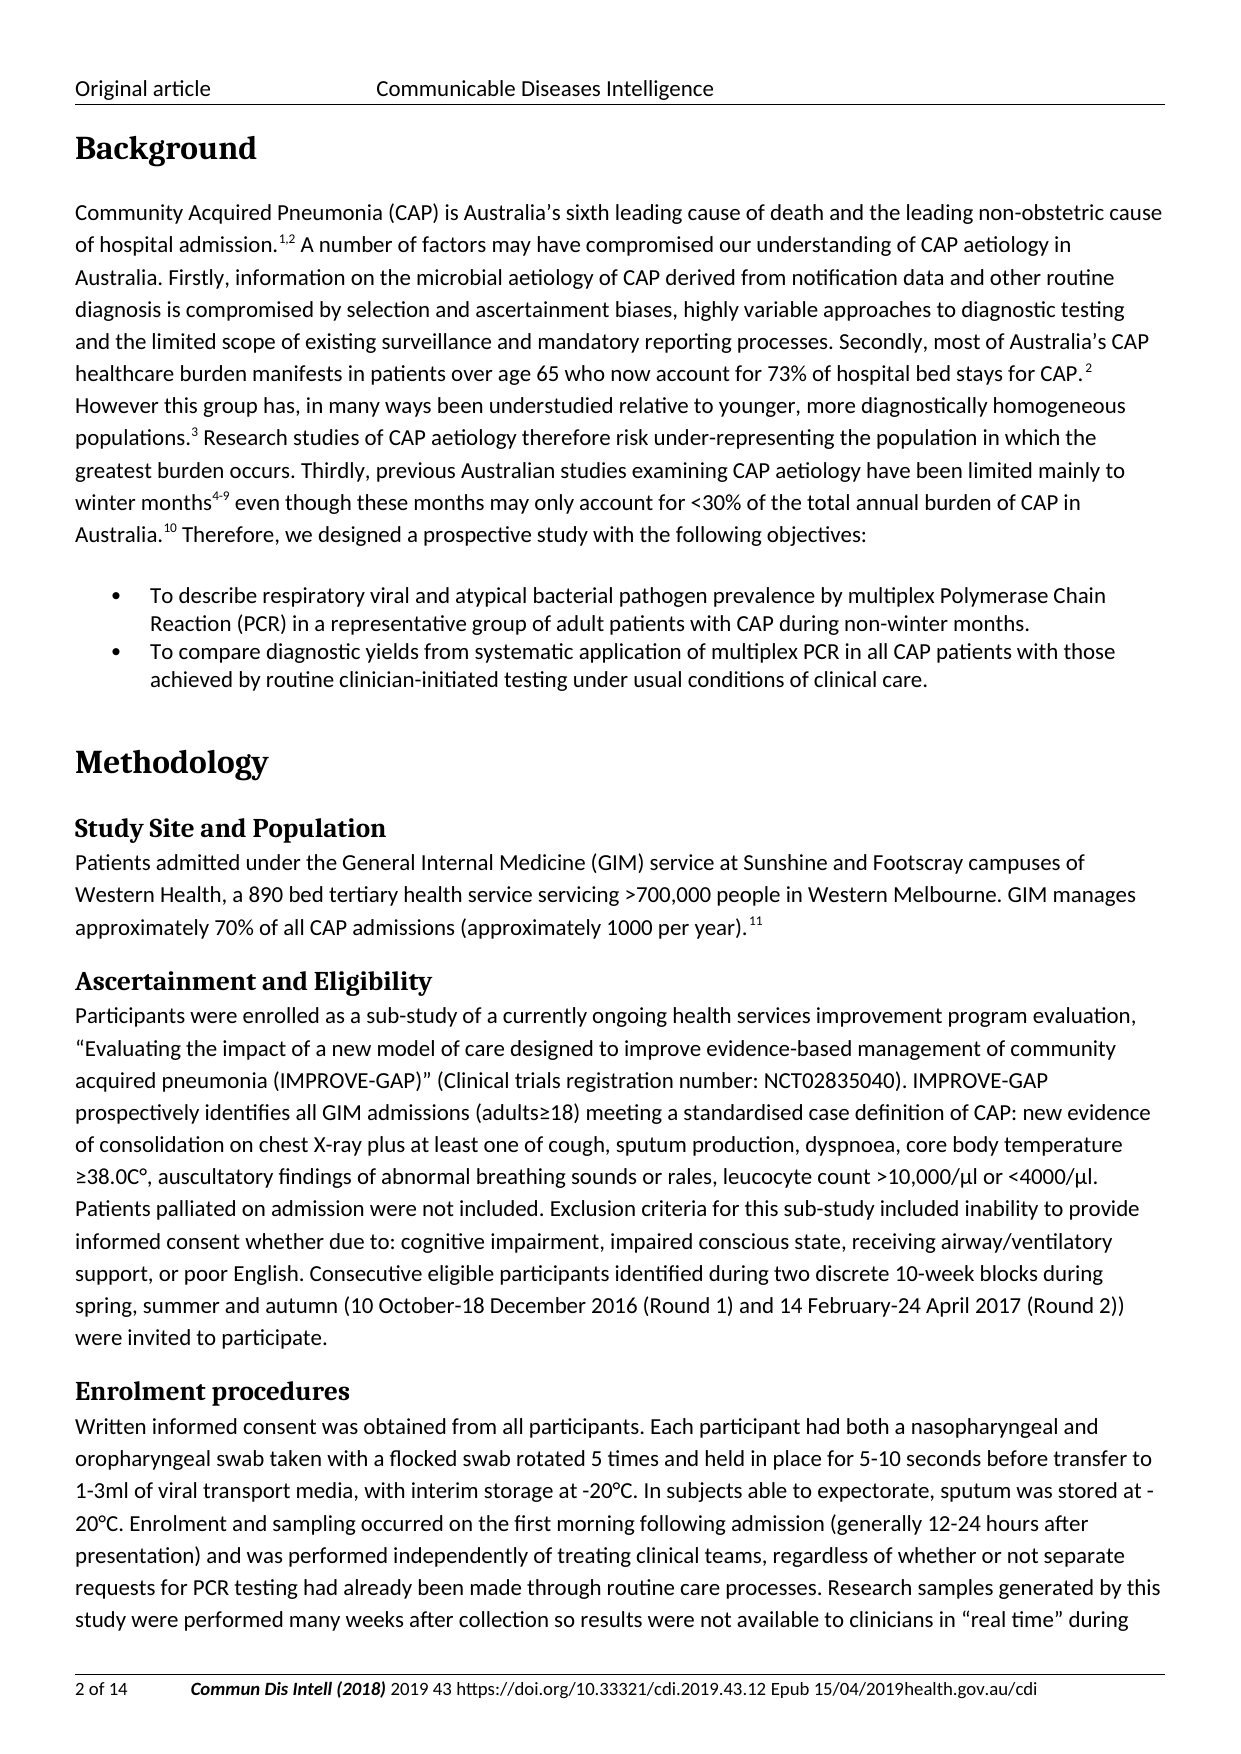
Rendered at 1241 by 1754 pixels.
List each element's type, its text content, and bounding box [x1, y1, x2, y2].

list To describe respiratory viral and atypical bacterial pathogen prevalence by multiplex Polymerase Chain Reaction (PCR) in a representative group of adult patients with CAP during non-winter months. [112, 581, 1165, 637]
subtitle Background [75, 129, 1165, 167]
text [75, 1412, 1165, 1633]
subtitle Enrolment procedures [75, 1376, 1165, 1407]
subtitle Methodology [75, 743, 1165, 782]
subtitle Ascertainment and Eligibility [75, 966, 1165, 997]
list To compare diagnostic yields from systematic application of multiplex PCR in all CAP patients with those achieved by routine clinician-initiated testing under usual conditions of clinical care. [112, 637, 1165, 693]
text Patients admitted under the General Internal Medicine (GIM) service at Sunshine and Footscray campuses of Western Health, a 890 bed tertiary health service servicing >700,000 people in Western Melbourne. GIM manages approximately 70% of all CAP admissions (approximately 1000 per year).11 [75, 848, 1165, 941]
subtitle Study Site and Population [75, 813, 1165, 844]
text Participants were enrolled as a sub-study of a currently ongoing health services improvement program evaluation, “Evaluating the impact of a new model of care designed to improve evidence-based management of community acquired pneumonia (IMPROVE-GAP)” (Clinical trials registration number: NCT02835040). IMPROVE-GAP prospectively identifies all GIM admissions (adults≥18) meeting a standardised case definition of CAP: new evidence of consolidation on chest X-ray plus at least one of cough, sputum production, dyspnoea, core body temperature ≥38.0C°, auscultatory findings of abnormal breathing sounds or rales, leucocyte count >10,000/μl or <4000/μl. Patients palliated on admission were not included. Exclusion criteria for this sub-study included inability to provide informed consent whether due to: cognitive impairment, impaired conscious state, receiving airway/ventilatory support, or poor English. Consecutive eligible participants identified during two discrete 10-week blocks during spring, summer and autumn (10 October-18 December 2016 (Round 1) and 14 February-24 April 2017 (Round 2)) were invited to participate. [75, 1001, 1165, 1351]
text Community Acquired Pneumonia (CAP) is Australia’s sixth leading cause of death and the leading non-obstetric cause of hospital admission.1,2 A number of factors may have compromised our understanding of CAP aetiology in Australia. Firstly, information on the microbial aetiology of CAP derived from notification data and other routine diagnosis is compromised by selection and ascertainment biases, highly variable approaches to diagnostic testing and the limited scope of existing surveillance and mandatory reporting processes. Secondly, most of Australia’s CAP healthcare burden manifests in patients over age 65 who now account for 73% of hospital bed stays for CAP.2 However this group has, in many ways been understudied relative to younger, more diagnostically homogeneous populations.3 Research studies of CAP aetiology therefore risk under-representing the population in which the greatest burden occurs. Thirdly, previous Australian studies examining CAP aetiology have been limited mainly to winter months4-9 even though these months may only account for <30% of the total annual burden of CAP in Australia.10 Therefore, we designed a prospective study with the following objectives: [75, 198, 1165, 548]
